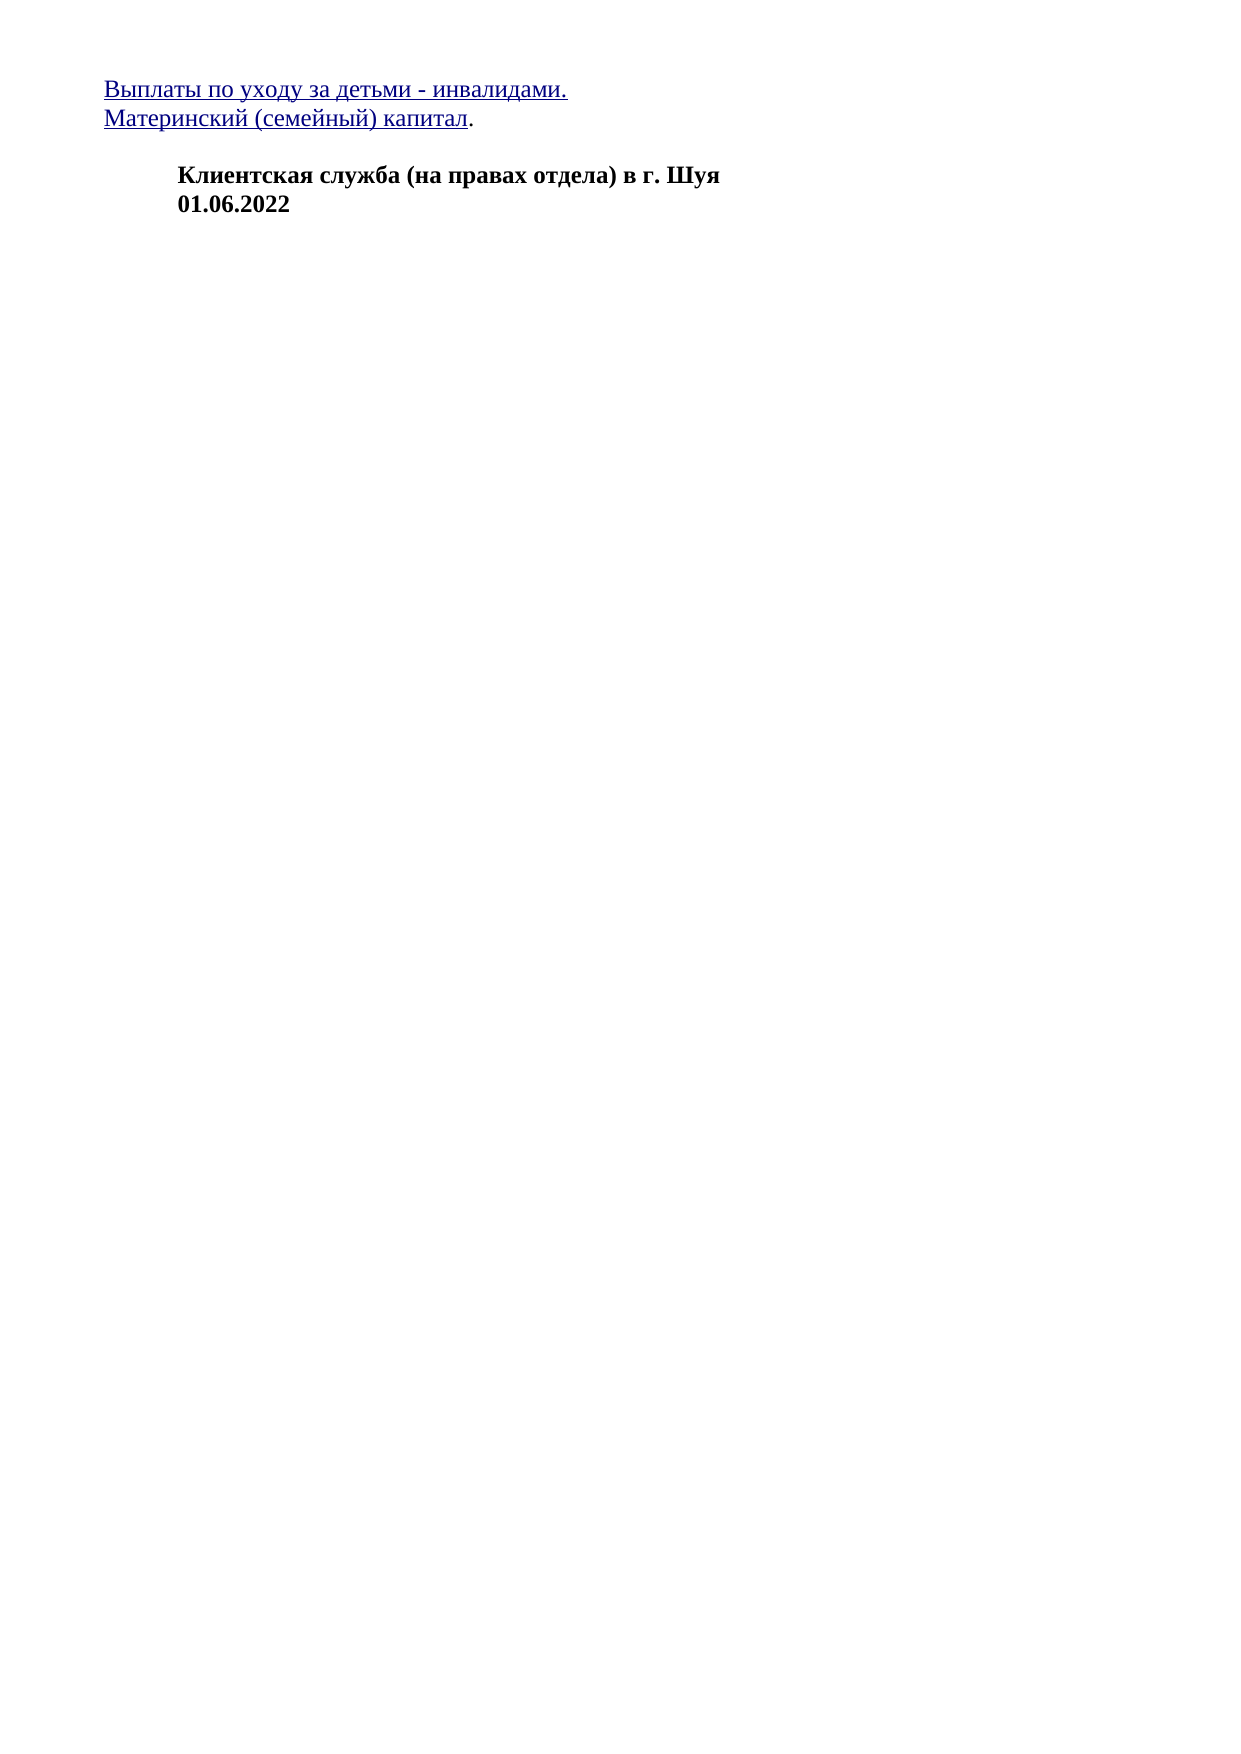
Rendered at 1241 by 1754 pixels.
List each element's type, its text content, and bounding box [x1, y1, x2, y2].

text 01.06.2022 [103, 189, 1152, 218]
text Клиентская служба (на правах отдела) в г. Шуя [103, 160, 1152, 189]
text Выплаты по уходу за детьми - инвалидами. [103, 74, 1152, 103]
text Материнский (семейный) капитал. [103, 103, 1152, 131]
